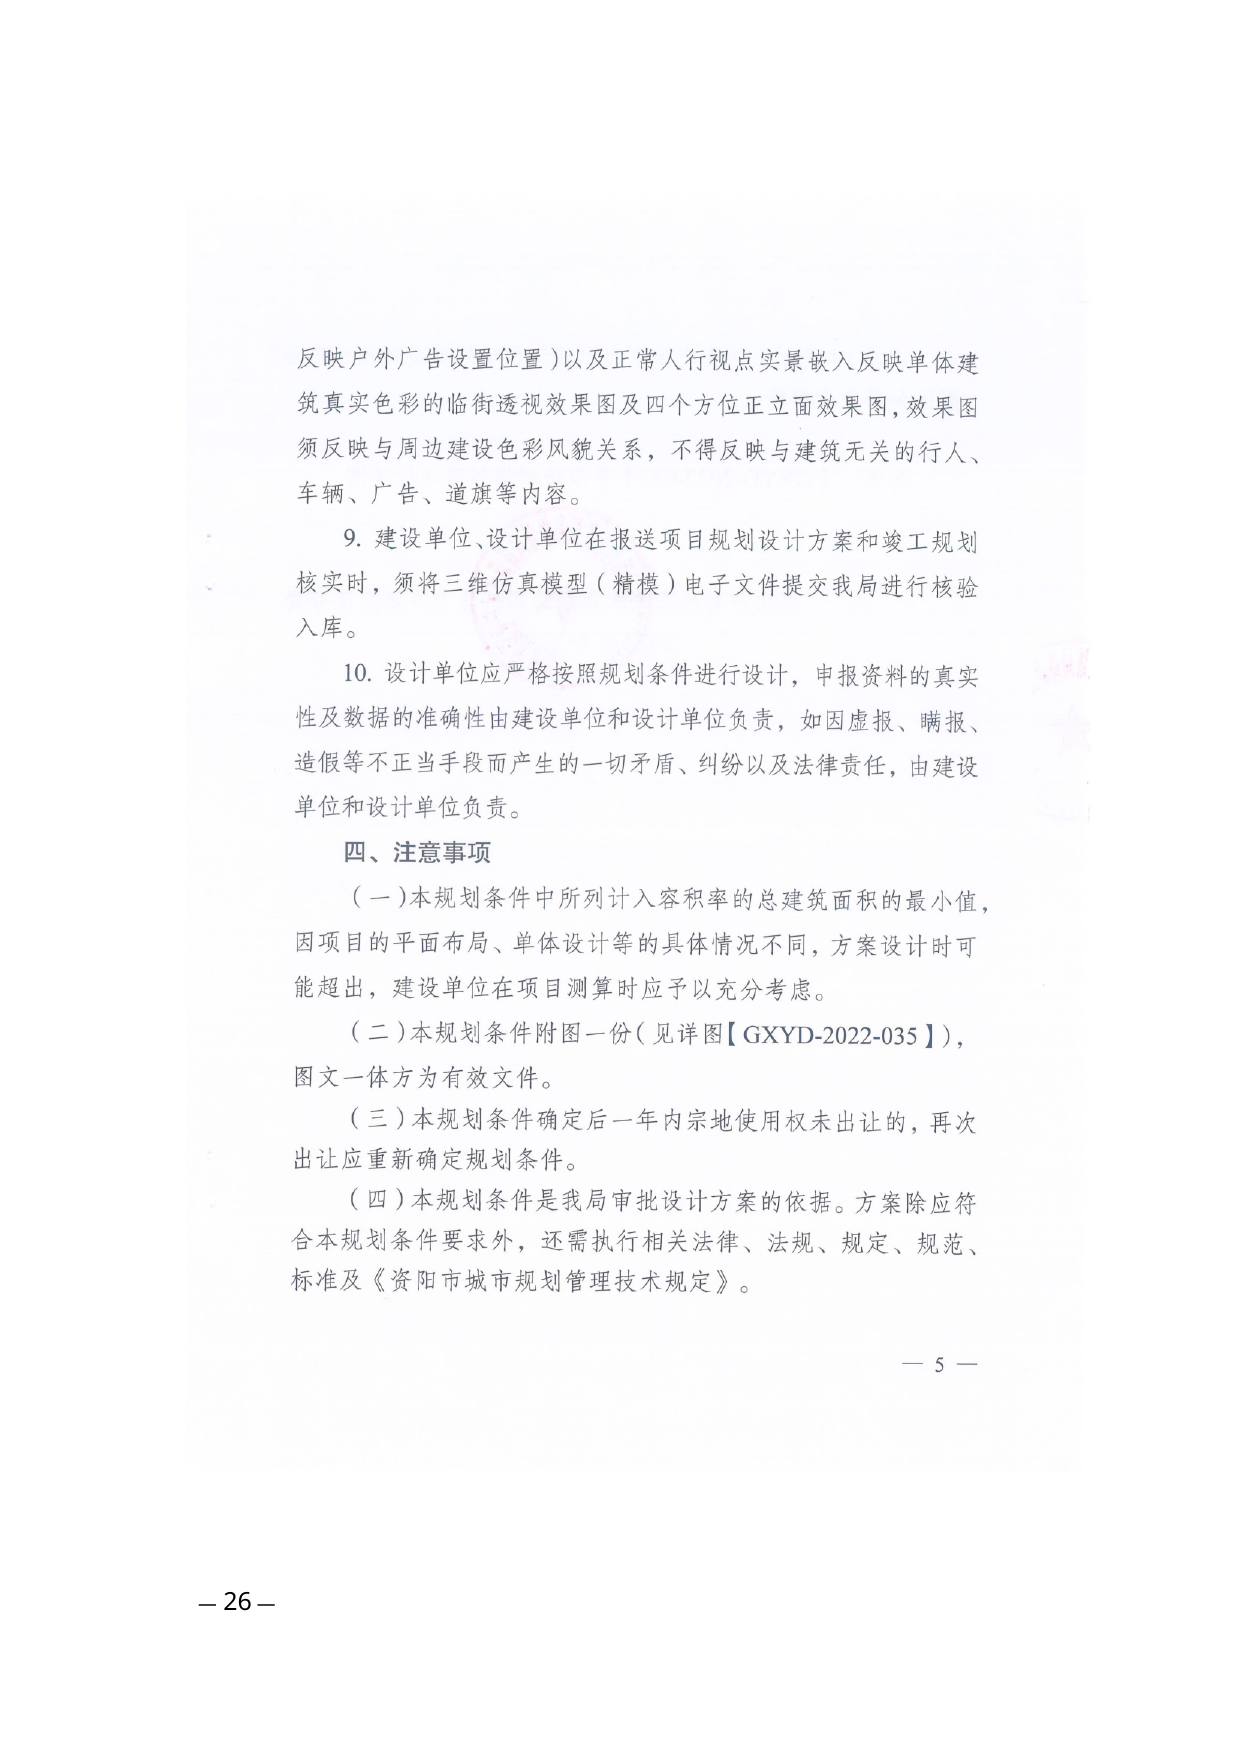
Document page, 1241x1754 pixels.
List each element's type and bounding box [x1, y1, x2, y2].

picture [177, 177, 1099, 1481]
